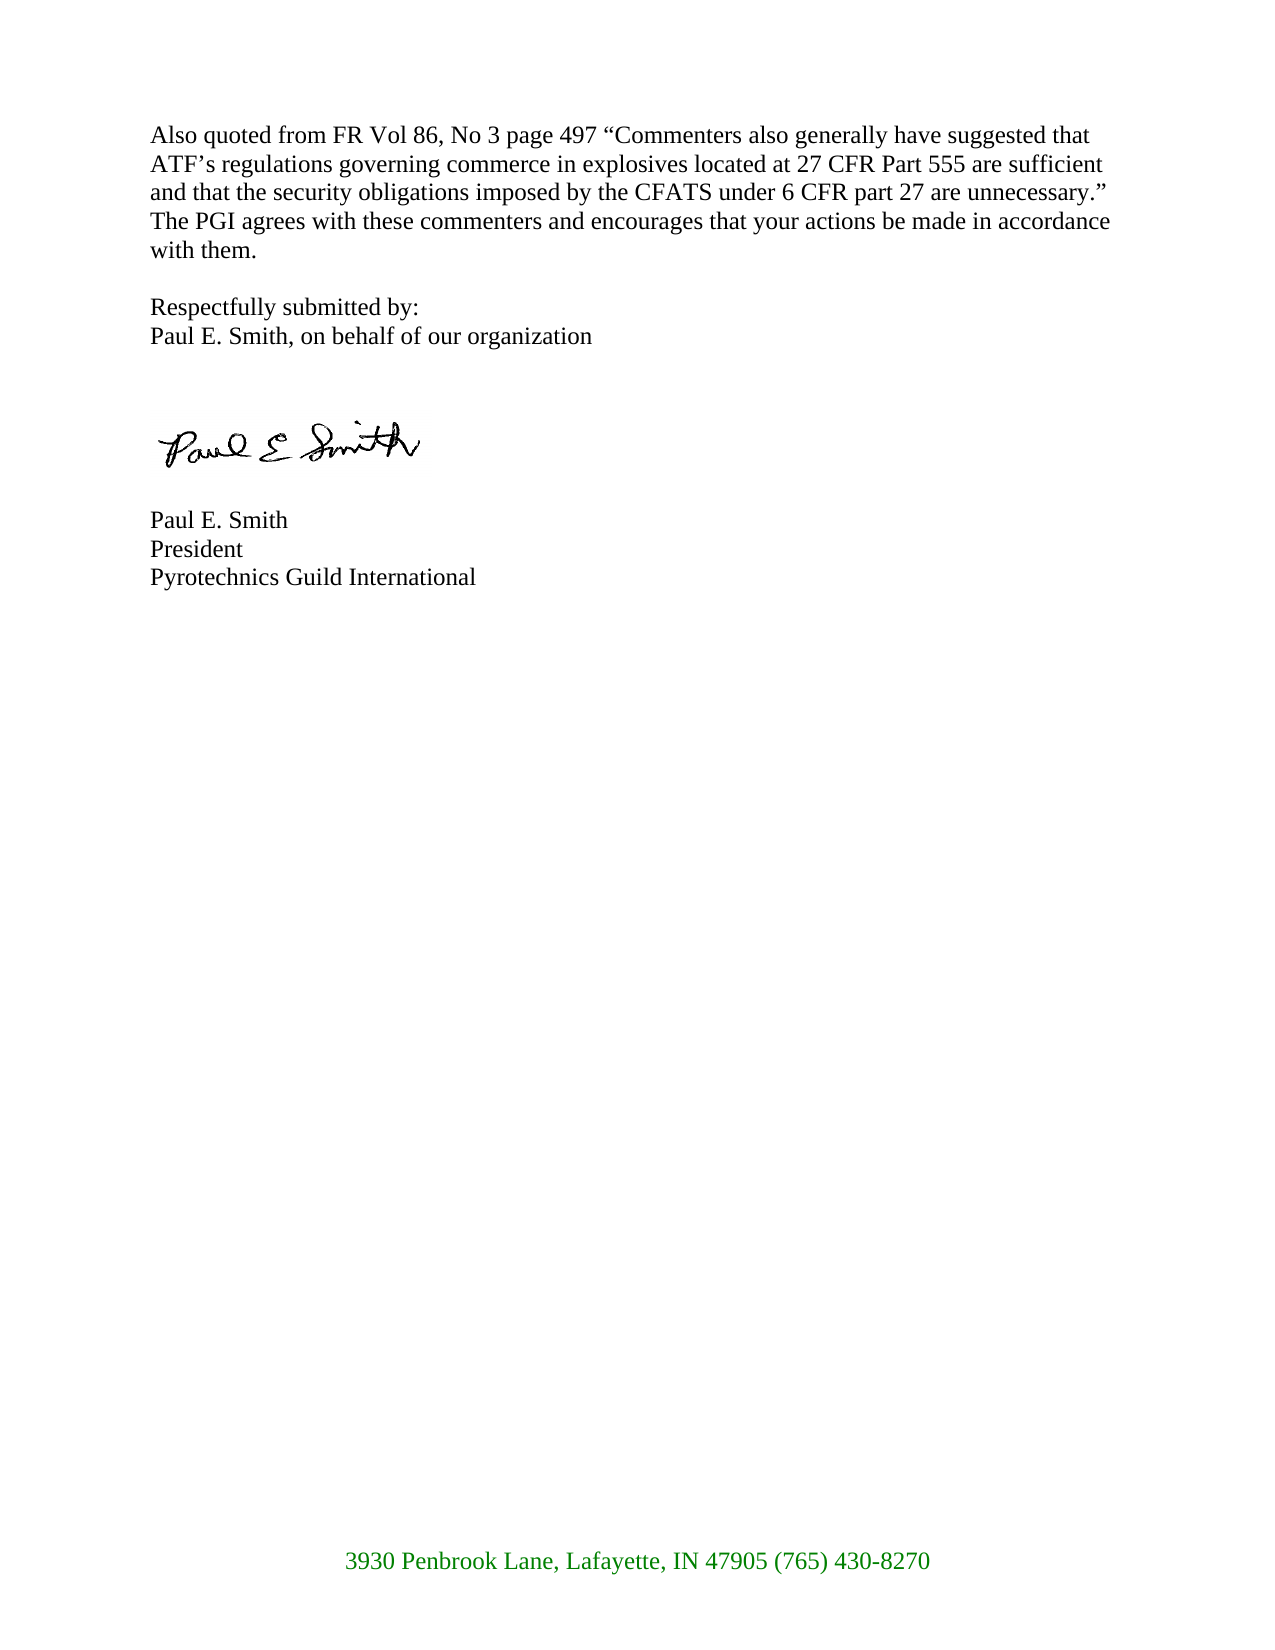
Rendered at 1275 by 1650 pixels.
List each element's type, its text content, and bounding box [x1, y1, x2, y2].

text Pyrotechnics Guild International [150, 562, 1125, 591]
text Also quoted from FR Vol 86, No 3 page 497 “Commenters also generally have suggested that ATF’s regulations governing commerce in explosives located at 27 CFR Part 555 are sufficient and that the security obligations imposed by the CFATS under 6 CFR part 27 are unnecessary.” The PGI agrees with these commenters and encourages that your actions be made in accordance with them. [150, 120, 1125, 264]
text President [150, 534, 1125, 562]
text Paul E. Smith, on behalf of our organization [150, 321, 1125, 350]
text Paul E. Smith [150, 505, 1125, 534]
text Respectfully submitted by: [150, 292, 1125, 321]
